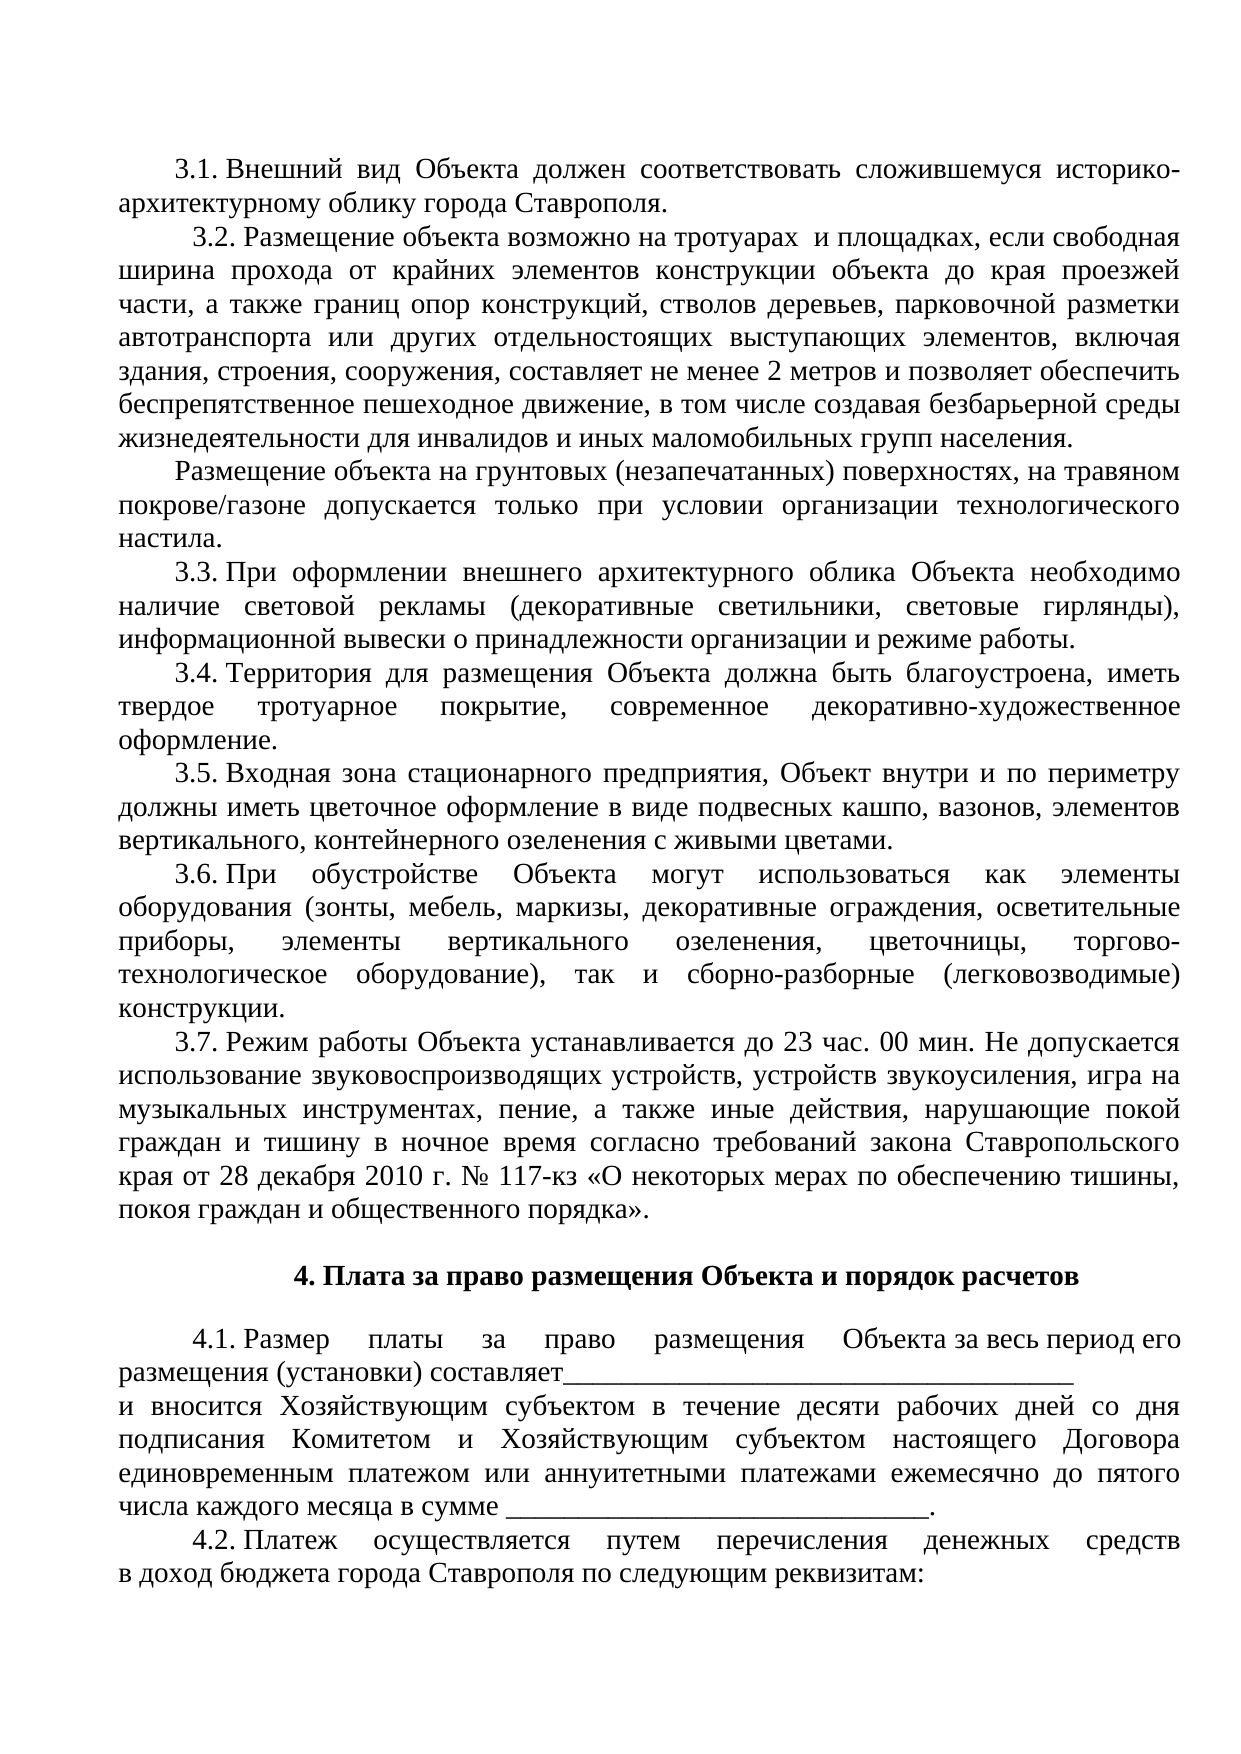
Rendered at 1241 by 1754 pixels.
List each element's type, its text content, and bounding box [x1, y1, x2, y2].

text 3.5. Входная зона стационарного предприятия, Объект внутри и по периметру должны иметь цветочное оформление в виде подвесных кашпо, вазонов, элементов вертикального, контейнерного озеленения с живыми цветами. [118, 755, 1181, 856]
text 4.1. Размер платы за право размещения Объекта за весь период его размещения (установки) составляет___________________________________ [118, 1321, 1181, 1388]
text 3.3. При оформлении внешнего архитектурного облика Объекта необходимо наличие световой рекламы (декоративные светильники, световые гирлянды), информационной вывески о принадлежности организации и режиме работы. [118, 554, 1181, 655]
text 3.6. При обустройстве Объекта могут использоваться как элементы оборудования (зонты, мебель, маркизы, декоративные ограждения, осветительные приборы, элементы вертикального озеленения, цветочницы, торгово-технологическое оборудование), так и сборно-разборные (легковозводимые) конструкции. [118, 856, 1181, 1024]
text 3.7. Режим работы Объекта устанавливается до 23 час. 00 мин. Не допускается использование звуковоспроизводящих устройств, устройств звукоусиления, игра на музыкальных инструментах, пение, а также иные действия, нарушающие покой граждан и тишину в ночное время согласно требований закона Ставропольского края от 28 декабря 2010 г. № 117-кз «О некоторых мерах по обеспечению тишины, покоя граждан и общественного порядка». [118, 1024, 1181, 1225]
text 3.1. Внешний вид Объекта должен соответствовать сложившемуся историко-архитектурному облику города Ставрополя. [118, 152, 1181, 219]
text 4. Плата за право размещения Объекта и порядок расчетов [118, 1258, 1181, 1292]
text Размещение объекта на грунтовых (незапечатанных) поверхностях, на травяном покрове/газоне допускается только при условии организации технологического настила. [118, 453, 1181, 554]
text и вносится Хозяйствующим субъектом в течение десяти рабочих дней со дня подписания Комитетом и Хозяйствующим субъектом настоящего Договора единовременным платежом или аннуитетными платежами ежемесячно до пятого числа каждого месяца в сумме _____________________________. [118, 1388, 1181, 1522]
text 3.4. Территория для размещения Объекта должна быть благоустроена, иметь твердое тротуарное покрытие, современное декоративно-художественное оформление. [118, 655, 1181, 755]
text 3.2. Размещение объекта возможно на тротуарах и площадках, если свободная ширина прохода от крайних элементов конструкции объекта до края проезжей части, а также границ опор конструкций, стволов деревьев, парковочной разметки автотранспорта или других отдельностоящих выступающих элементов, включая здания, строения, сооружения, составляет не менее 2 метров и позволяет обеспечить беспрепятственное пешеходное движение, в том числе создавая безбарьерной среды жизнедеятельности для инвалидов и иных маломобильных групп населения. [118, 219, 1181, 453]
text 4.2. Платеж осуществляется путем перечисления денежных средств в доход бюджета города Ставрополя по следующим реквизитам: [118, 1522, 1181, 1589]
